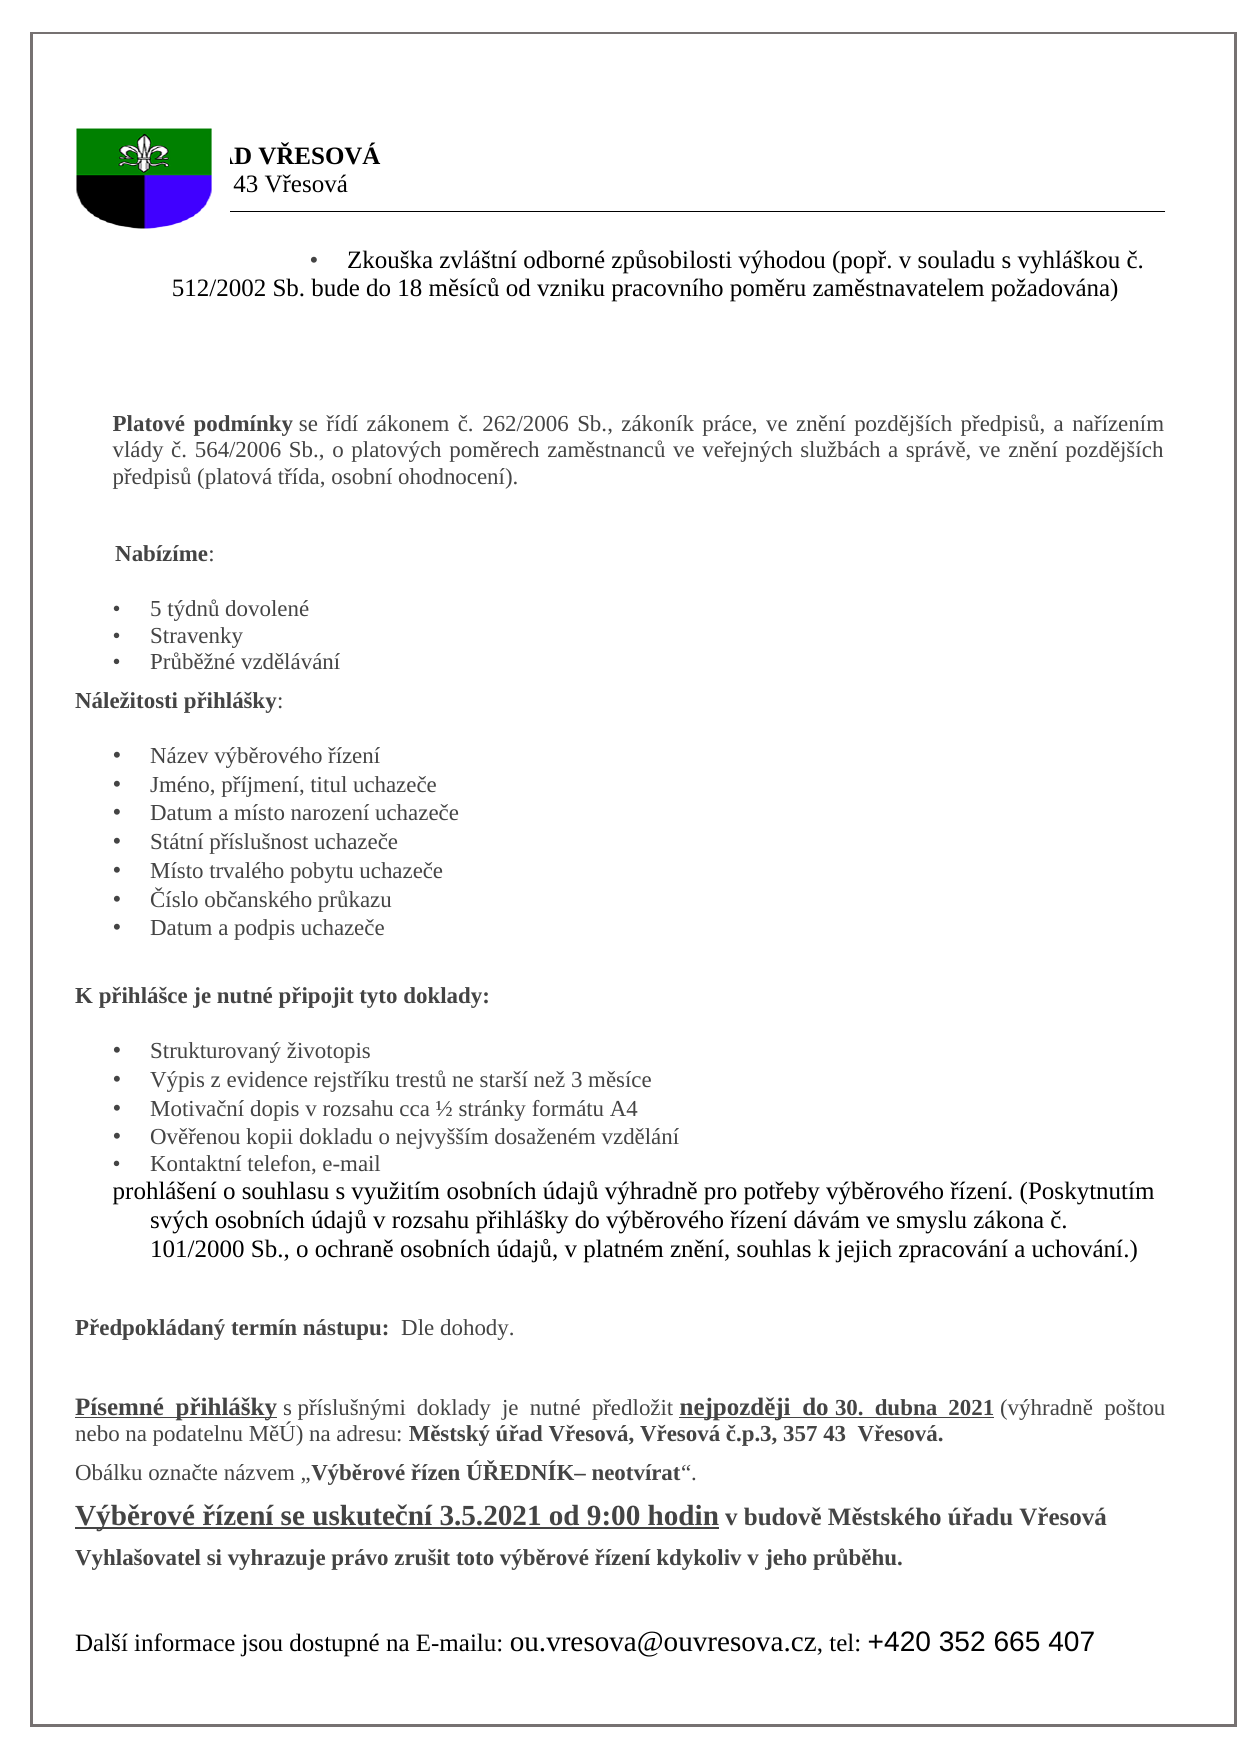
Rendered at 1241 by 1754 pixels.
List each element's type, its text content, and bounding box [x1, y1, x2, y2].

text Další informace jsou dostupné na E-mailu: ou.vresova@ouvresova.cz, tel: +420 352 665 407 [75, 1624, 1165, 1658]
list Průběžné vzdělávání [112, 648, 1165, 674]
list Výpis z evidence rejstříku trestů ne starší než 3 měsíce [112, 1064, 1165, 1093]
list Název výběrového řízení [112, 740, 1165, 769]
list Číslo občanského průkazu [112, 884, 1165, 912]
text Výběrové řízení se uskuteční 3.5.2021 od 9:00 hodin v budově Městského úřadu Vřesová [75, 1498, 1165, 1532]
list Kontaktní telefon, e-mail [112, 1150, 1165, 1176]
text K přihlášce je nutné připojit tyto doklady: [75, 982, 1165, 1009]
list Motivační dopis v rozsahu cca ½ stránky formátu A4 [112, 1093, 1165, 1121]
text Platové podmínky se řídí zákonem č. 262/2006 Sb., zákoník práce, ve znění pozdějších předpisů, a nařízením vlády č. 564/2006 Sb., o platových poměrech zaměstnanců ve veřejných službách a správě, ve znění pozdějších předpisů (platová třída, osobní ohodnocení). [112, 410, 1165, 489]
list Zkouška zvláštní odborné způsobilosti výhodou (popř. v souladu s vyhláškou č. 512/2002 Sb. bude do 18 měsíců od vzniku pracovního poměru zaměstnavatelem požadována) [134, 245, 1165, 302]
list Státní příslušnost uchazeče [112, 826, 1165, 855]
text prohlášení o souhlasu s využitím osobních údajů výhradně pro potřeby výběrového řízení. (Poskytnutím svých osobních údajů v rozsahu přihlášky do výběrového řízení dávám ve smyslu zákona č. 101/2000 Sb., o ochraně osobních údajů, v platném znění, souhlas k jejich zpracování a uchování.) [112, 1176, 1165, 1263]
list 5 týdnů dovolené [112, 596, 1165, 622]
list Stravenky [112, 622, 1165, 648]
list Jméno, příjmení, titul uchazeče [112, 769, 1165, 797]
list Datum a podpis uchazeče [112, 912, 1165, 941]
text Vyhlašovatel si vyhrazuje právo zrušit toto výběrové řízení kdykoliv v jeho průběhu. [75, 1544, 1165, 1571]
text Písemné přihlášky s příslušnými doklady je nutné předložit nejpozději do 30. dubna 2021 (výhradně poštou nebo na podatelnu MěÚ) na adresu: Městský úřad Vřesová, Vřesová č.p.3, 357 43 Vřesová. [75, 1392, 1165, 1447]
text Obálku označte názvem „Výběrové řízen ÚŘEDNÍK– neotvírat“. [75, 1459, 1165, 1486]
list Místo trvalého pobytu uchazeče [112, 855, 1165, 884]
text Náležitosti přihlášky: [75, 687, 1165, 713]
list Ověřenou kopii dokladu o nejvyšším dosaženém vzdělání [112, 1121, 1165, 1150]
text Předpokládaný termín nástupu: Dle dohody. [75, 1314, 1165, 1340]
list Datum a místo narození uchazeče [112, 797, 1165, 826]
list Strukturovaný životopis [112, 1035, 1165, 1064]
text Nabízíme: [75, 540, 1165, 567]
